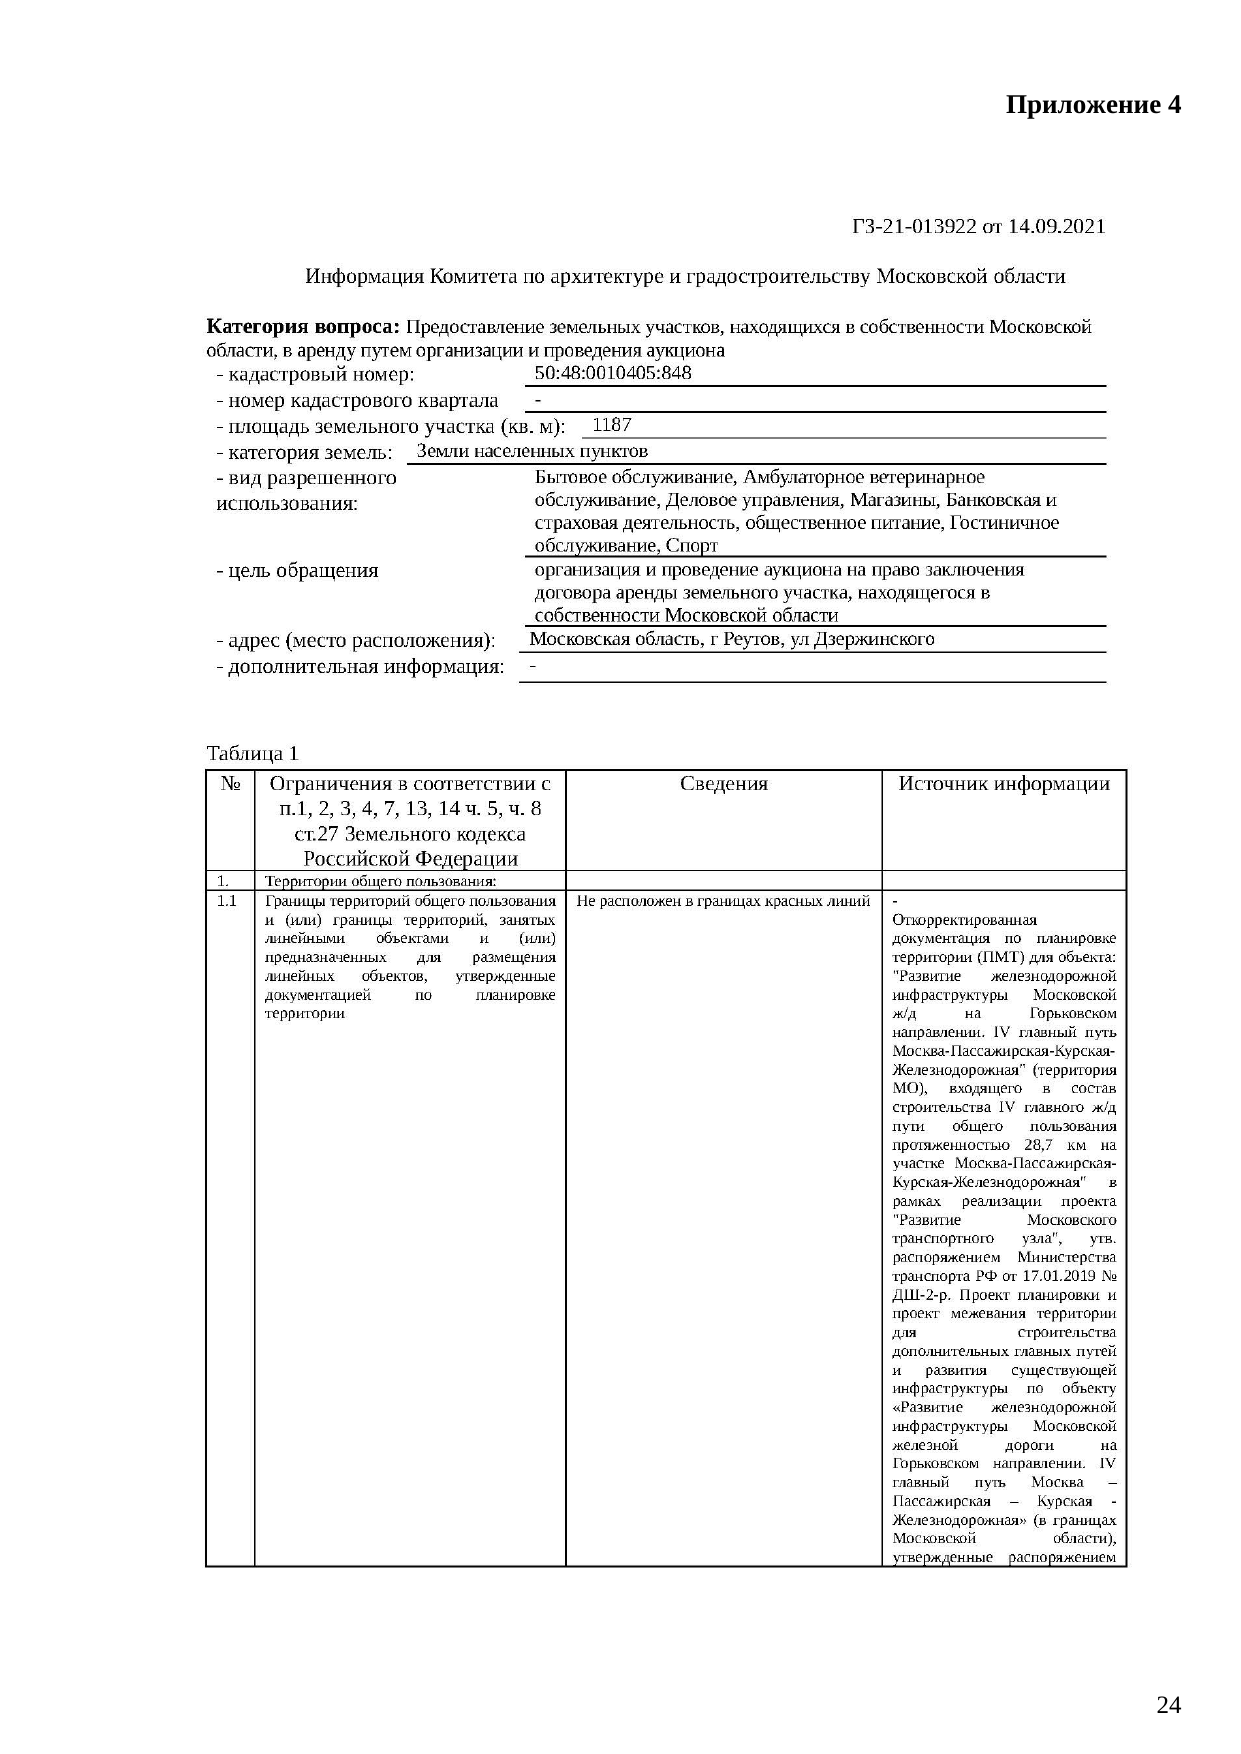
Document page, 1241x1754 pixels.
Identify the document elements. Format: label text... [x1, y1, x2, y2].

subtitle Приложение 4 [43, 89, 1181, 120]
picture [103, 148, 1182, 1674]
